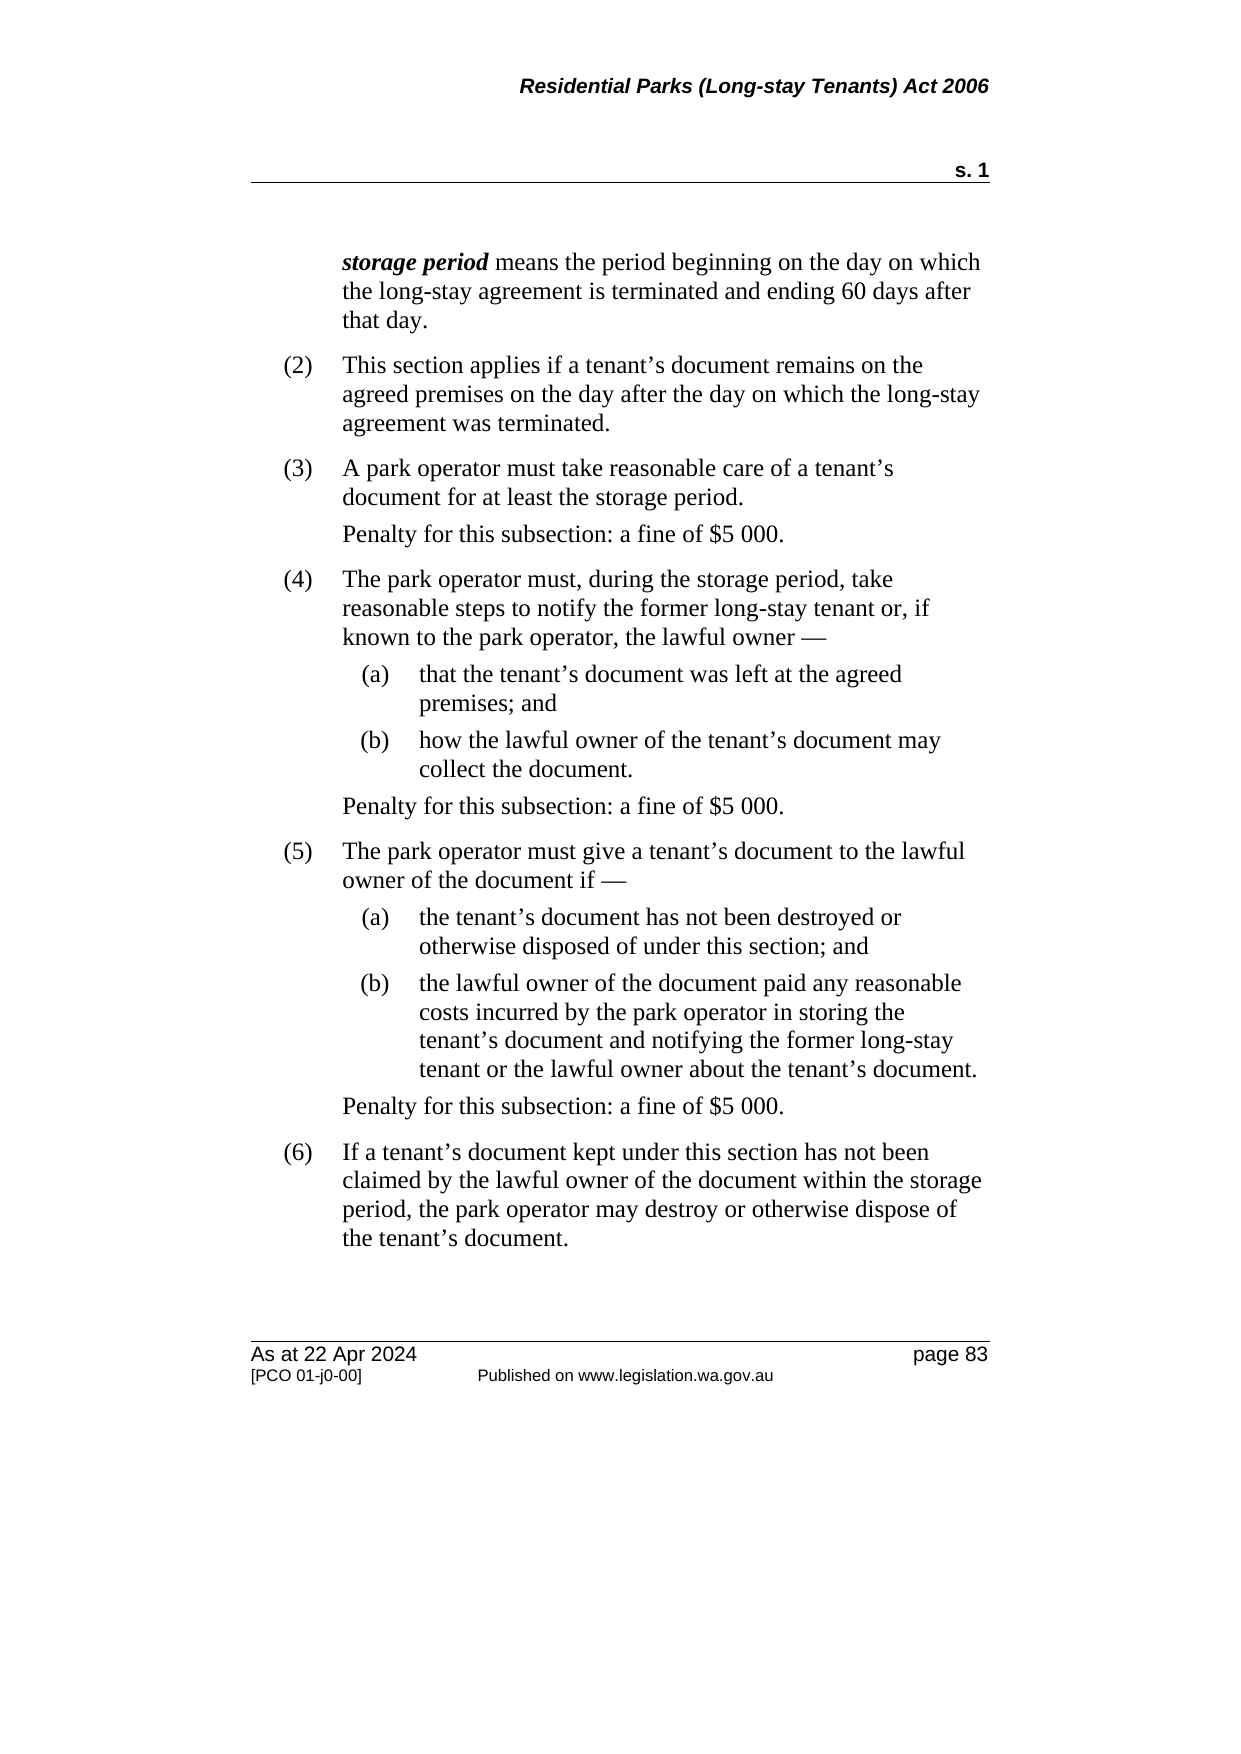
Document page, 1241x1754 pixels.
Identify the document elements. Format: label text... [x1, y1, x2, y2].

text (5) The park operator must give a tenant’s document to the lawful owner of the document if — [251, 836, 990, 894]
text Penalty for this subsection: a fine of $5 000. [251, 1091, 990, 1120]
text Penalty for this subsection: a fine of $5 000. [251, 519, 990, 548]
text (a) that the tenant’s document was left at the agreed premises; and [251, 659, 990, 717]
text (a) the tenant’s document has not been destroyed or otherwise disposed of under this section; and [251, 902, 990, 959]
text Penalty for this subsection: a fine of $5 000. [251, 791, 990, 819]
text storage period means the period beginning on the day on which the long-stay agreement is terminated and ending 60 days after that day. [251, 247, 990, 334]
text (3) A park operator must take reasonable care of a tenant’s document for at least the storage period. [251, 453, 990, 511]
text (4) The park operator must, during the storage period, take reasonable steps to notify the former long-stay tenant or, if known to the park operator, the lawful owner — [251, 564, 990, 651]
text (2) This section applies if a tenant’s document remains on the agreed premises on the day after the day on which the long-stay agreement was terminated. [251, 350, 990, 437]
text (6) If a tenant’s document kept under this section has not been claimed by the lawful owner of the document within the storage period, the park operator may destroy or otherwise dispose of the tenant’s document. [251, 1137, 990, 1252]
text (b) how the lawful owner of the tenant’s document may collect the document. [251, 725, 990, 782]
text (b) the lawful owner of the document paid any reasonable costs incurred by the park operator in storing the tenant’s document and notifying the former long-stay tenant or the lawful owner about the tenant’s document. [251, 968, 990, 1083]
